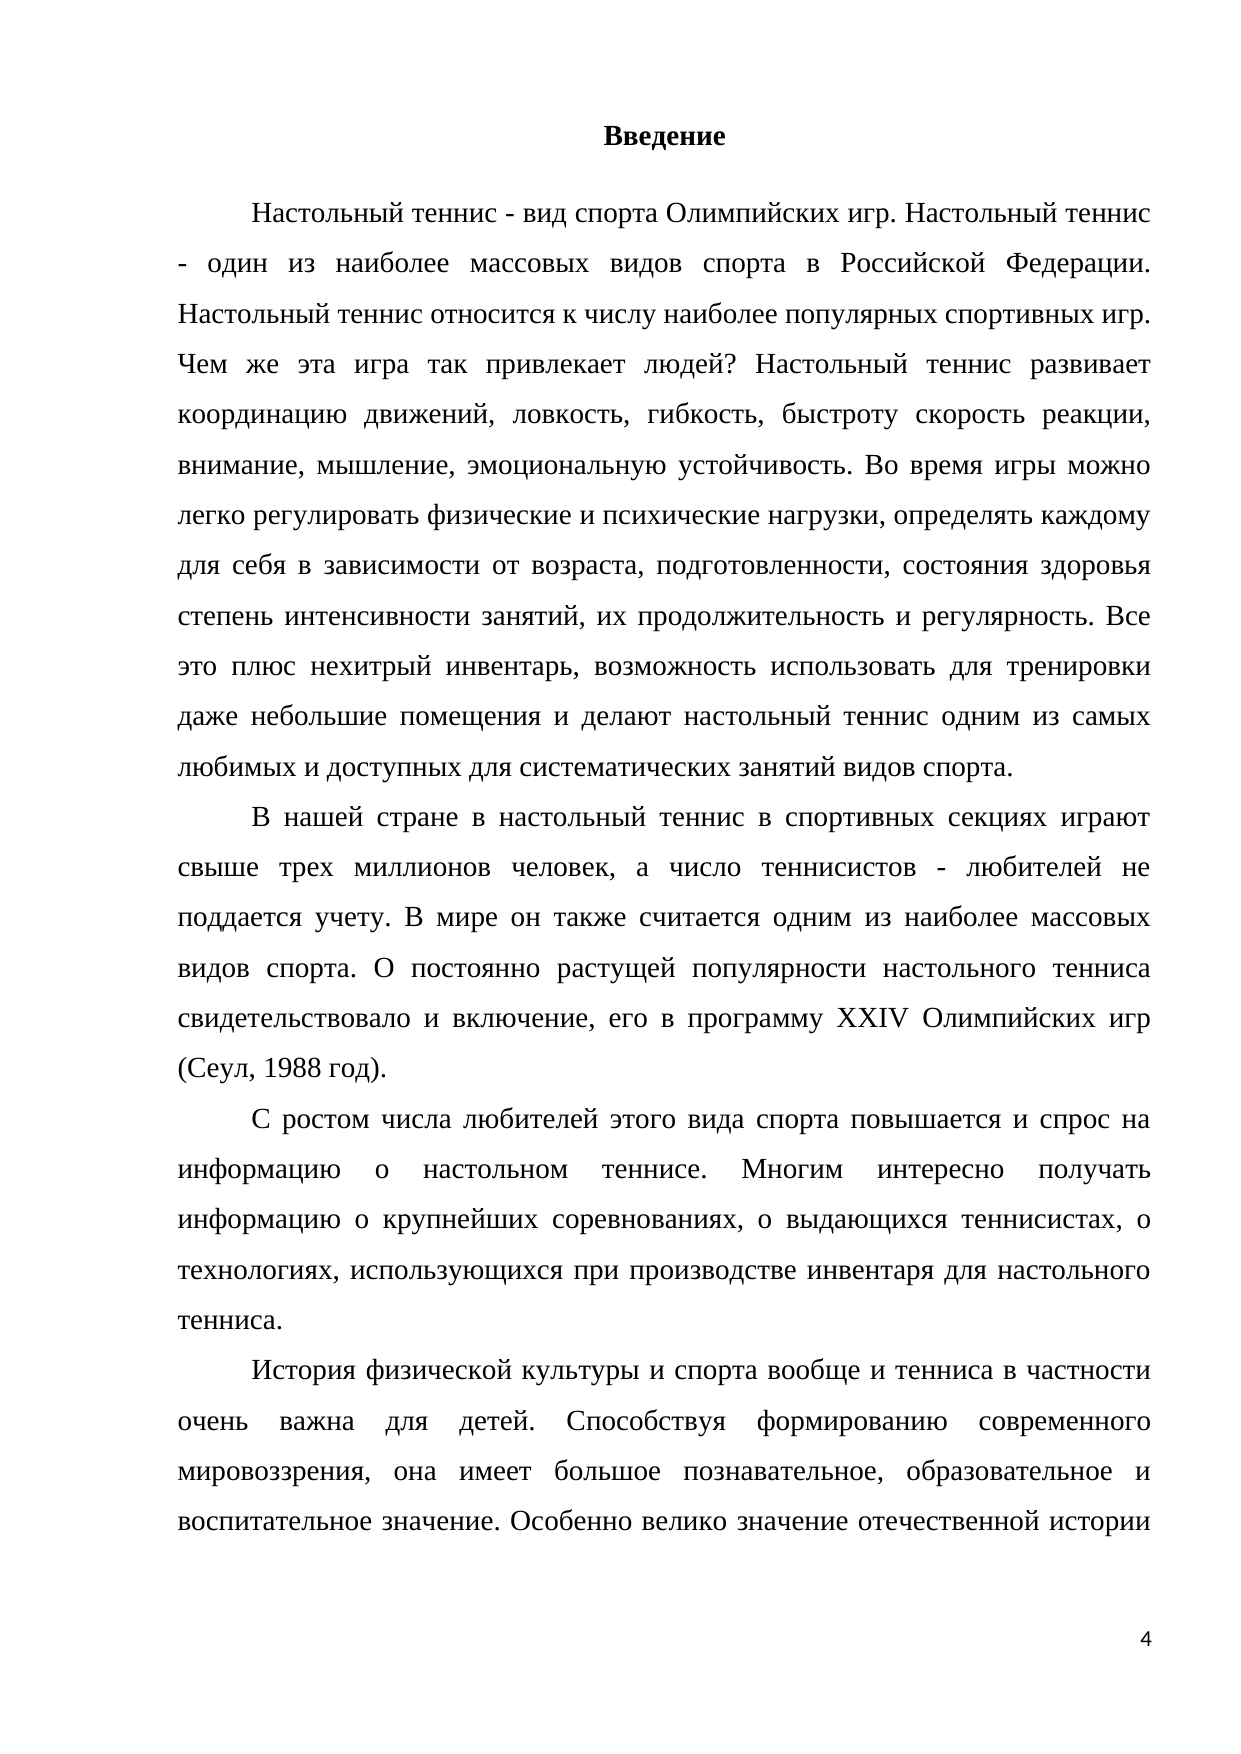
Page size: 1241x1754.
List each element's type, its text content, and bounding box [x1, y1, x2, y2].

text В нашей стране в настольный теннис в спортивных секциях играют свыше трех миллионов человек, а число теннисистов - любителей не поддается учету. В мире он также считается одним из наиболее массовых видов спорта. О постоянно растущей популярности настольного тенниса свидетельствовало и включение, его в программу XXIV Олимпийских игр (Сеул, 1988 год). [177, 799, 1152, 1084]
text Введение [177, 118, 1152, 152]
text С ростом числа любителей этого вида спорта повышается и спрос на информацию о настольном теннисе. Многим интересно получать информацию о крупнейших соревнованиях, о выдающихся теннисистах, о технологиях, использующихся при производстве инвентаря для настольного тенниса. [177, 1101, 1152, 1336]
text Настольный теннис - вид спорта Олимпийских игр. Настольный теннис - один из наиболее массовых видов спорта в Российской Федерации. Настольный теннис относится к числу наиболее популярных спортивных игр. Чем же эта игра так привлекает людей? Настольный теннис развивает координацию движений, ловкость, гибкость, быстроту скорость реакции, внимание, мышление, эмоциональную устойчивость. Во время игры можно легко регулировать физические и психические нагрузки, определять каждому для себя в зависимости от возраста, подготовленности, состояния здоровья степень интенсивности занятий, их продолжительность и регулярность. Все это плюс нехитрый инвентарь, возможность использовать для тренировки даже небольшие помещения и делают настольный теннис одним из самых любимых и доступных для систематических занятий видов спорта. [177, 195, 1152, 782]
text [177, 1352, 1152, 1537]
